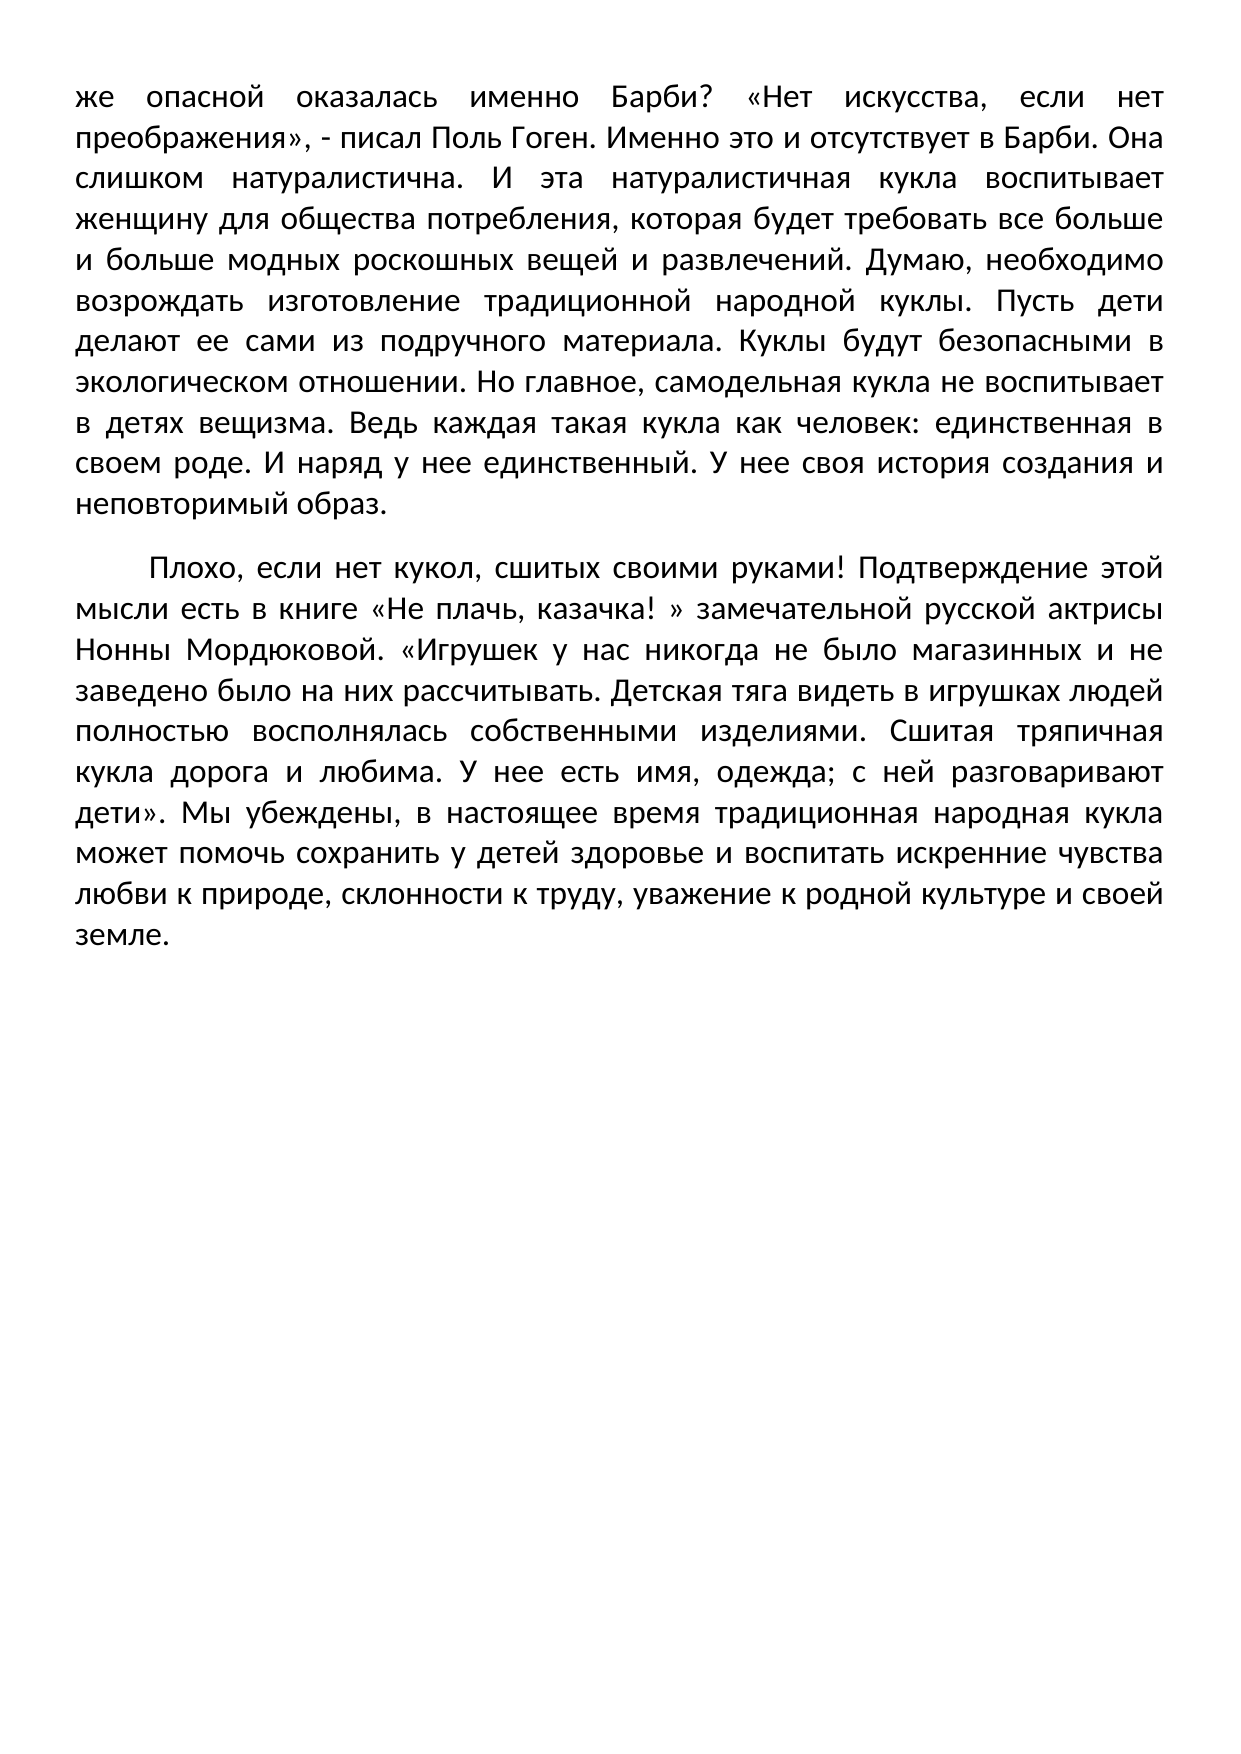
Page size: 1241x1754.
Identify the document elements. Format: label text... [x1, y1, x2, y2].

text Плохо, если нет кукол, сшитых своими руками! Подтверждение этой мысли есть в книге «Не плачь, казачка! » замечательной русской актрисы Нонны Мордюковой. «Игрушек у нас никогда не было магазинных и не заведено было на них рассчитывать. Детская тяга видеть в игрушках людей полностью восполнялась собственными изделиями. Сшитая тряпичная кукла дорога и любима. У нее есть имя, одежда; с ней разговаривают дети». Мы убеждены, в настоящее время традиционная народная кукла может помочь сохранить у детей здоровье и воспитать искренние чувства любви к природе, склонности к труду, уважение к родной культуре и своей земле. [75, 546, 1165, 954]
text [75, 75, 1165, 523]
